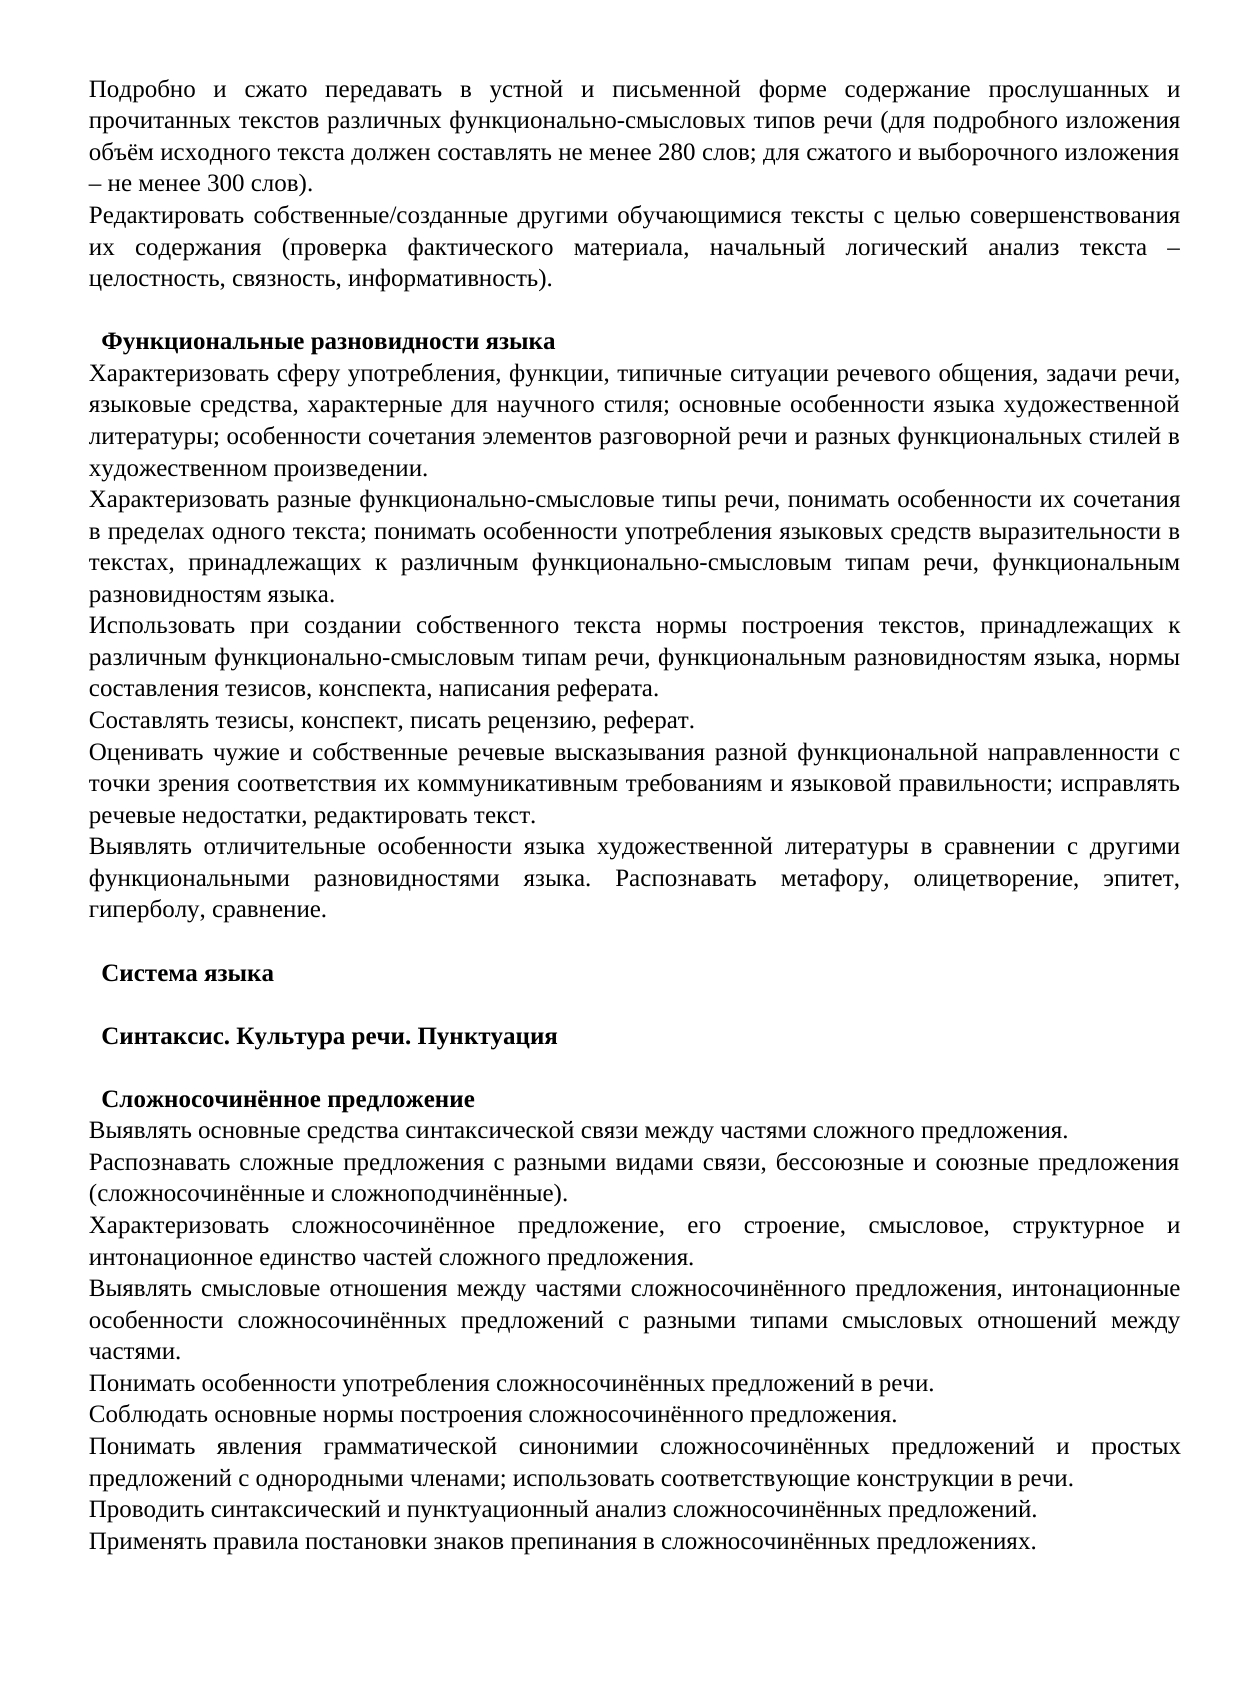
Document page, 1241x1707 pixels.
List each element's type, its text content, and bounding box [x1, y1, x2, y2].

text Распознавать сложные предложения с разными видами связи, бессоюзные и союзные предложения (сложносочинённые и сложноподчинённые). [89, 1147, 1181, 1207]
text Выявлять отличительные особенности языка художественной литературы в сравнении с другими функциональными разновидностями языка. Распознавать метафору, олицетворение, эпитет, гиперболу, сравнение. [89, 831, 1181, 923]
text Редактировать собственные/созданные другими обучающимися тексты с целью совершенствования их содержания (проверка фактического материала, начальный логический анализ текста – целостность, связность, информативность). [89, 200, 1181, 292]
text Применять правила постановки знаков препинания в сложносочинённых предложениях. [89, 1526, 1181, 1554]
text Характеризовать разные функционально-смысловые типы речи, понимать особенности их сочетания в пределах одного текста; понимать особенности употребления языковых средств выразительности в текстах, принадлежащих к различным функционально-смысловым типам речи, функциональным разновидностям языка. [89, 484, 1181, 608]
text Подробно и сжато передавать в устной и письменной форме содержание прослушанных и прочитанных текстов различных функционально-смысловых типов речи (для подробного изложения объём исходного текста должен составлять не менее 280 слов; для сжатого и выборочного изложения – не менее 300 слов). [89, 74, 1181, 197]
text Выявлять смысловые отношения между частями сложносочинённого предложения, интонационные особенности сложносочинённых предложений с разными типами смысловых отношений между частями. [89, 1273, 1181, 1365]
text Понимать особенности употребления сложносочинённых предложений в речи. [89, 1368, 1181, 1397]
text Понимать явления грамматической синонимии сложно­сочинённых предложений и простых предложений с однородными членами; использовать соответствующие конструкции в речи. [89, 1431, 1181, 1491]
text Сложносочинённое предложение [101, 1084, 1181, 1113]
text Использовать при создании собственного текста нормы построения текстов, принадлежащих к различным функционально-смысловым типам речи, функциональным разновидностям языка, нормы составления тезисов, конспекта, написания реферата. [89, 610, 1181, 702]
text Характеризовать сложносочинённое предложение, его строение, смысловое, структурное и интонационное единство частей сложного предложения. [89, 1210, 1181, 1270]
text Система языка [101, 958, 1181, 986]
text Cинтаксис. Культура речи. Пунктуация [101, 1021, 1181, 1049]
text Характеризовать сферу употребления, функции, типичные ситуации речевого общения, задачи речи, языковые средства, характерные для научного стиля; основные особенности языка художественной литературы; особенности сочетания элементов разговорной речи и разных функциональных стилей в художественном произведении. [89, 358, 1181, 481]
text Оценивать чужие и собственные речевые высказывания разной функциональной направленности с точки зрения соответствия их коммуникативным требованиям и языковой правильности; исправлять речевые недостатки, редактировать текст. [89, 737, 1181, 828]
text Составлять тезисы, конспект, писать рецензию, реферат. [89, 705, 1181, 734]
text Проводить синтаксический и пунктуационный анализ сложносочинённых предложений. [89, 1494, 1181, 1523]
text Выявлять основные средства синтаксической связи между частями сложного предложения. [89, 1115, 1181, 1144]
text Функциональные разновидности языка [101, 326, 1181, 355]
text Соблюдать основные нормы построения сложносочинённого предложения. [89, 1399, 1181, 1428]
